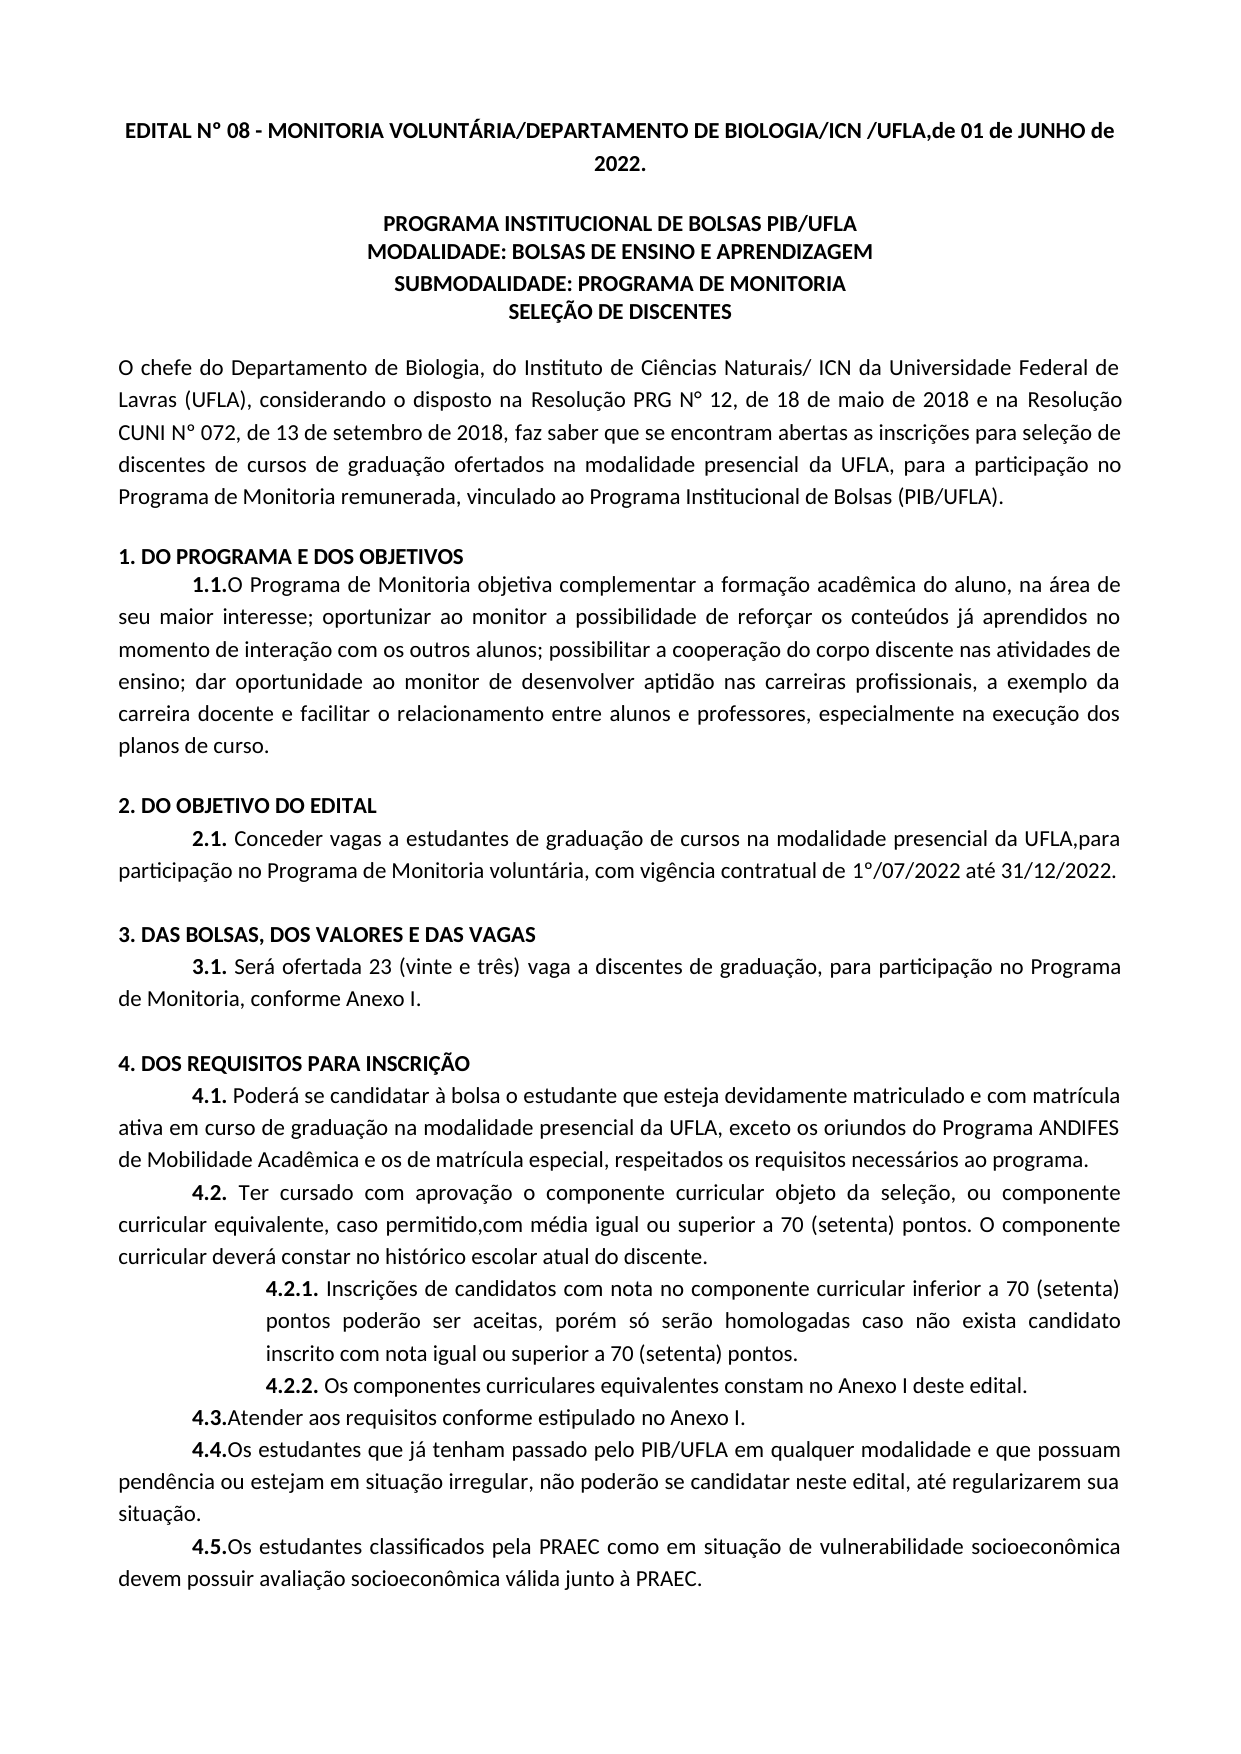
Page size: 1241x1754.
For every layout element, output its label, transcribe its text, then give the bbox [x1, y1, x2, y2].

text MODALIDADE: BOLSAS DE ENSINO E APRENDIZAGEM [118, 237, 1122, 265]
text 3.1. Será ofertada 23 (vinte e três) vaga a discentes de graduação, para participação no Programa de Monitoria, conforme Anexo I. [118, 952, 1122, 1013]
text 3. DAS BOLSAS, DOS VALORES E DAS VAGAS [118, 920, 1122, 948]
text SELEÇÃO DE DISCENTES [118, 297, 1122, 325]
text 4.2. Ter cursado com aprovação o componente curricular objeto da seleção, ou componente curricular equivalente, caso permitido,com média igual ou superior a 70 (setenta) pontos. O componente curricular deverá constar no histórico escolar atual do discente. [118, 1178, 1122, 1270]
text 2.1. Conceder vagas a estudantes de graduação de cursos na modalidade presencial da UFLA,para participação no Programa de Monitoria voluntária, com vigência contratual de 1º/07/2022 até 31/12/2022. [118, 824, 1122, 884]
text O chefe do Departamento de Biologia, do Instituto de Ciências Naturais/ ICN da Universidade Federal de Lavras (UFLA), considerando o disposto na Resolução PRG N° 12, de 18 de maio de 2018 e na Resolução CUNI Nº 072, de 13 de setembro de 2018, faz saber que se encontram abertas as inscrições para seleção de discentes de cursos de graduação ofertados na modalidade presencial da UFLA, para a participação no Programa de Monitoria remunerada, vinculado ao Programa Institucional de Bolsas (PIB/UFLA). [118, 353, 1122, 510]
text SUBMODALIDADE: PROGRAMA DE MONITORIA [118, 269, 1122, 297]
text EDITAL Nº 08 - MONITORIA VOLUNTÁRIA/DEPARTAMENTO DE BIOLOGIA/ICN /UFLA,de 01 de JUNHO de 2022. [118, 117, 1122, 177]
text 4.4.Os estudantes que já tenham passado pelo PIB/UFLA em qualquer modalidade e que possuam pendência ou estejam em situação irregular, não poderão se candidatar neste edital, até regularizarem sua situação. [118, 1435, 1122, 1528]
text 4.3.Atender aos requisitos conforme estipulado no Anexo I. [118, 1403, 1122, 1431]
text 2. DO OBJETIVO DO EDITAL [118, 791, 1122, 819]
text 4.5.Os estudantes classificados pela PRAEC como em situação de vulnerabilidade socioeconômica devem possuir avaliação socioeconômica válida junto à PRAEC. [118, 1532, 1122, 1592]
text 4.2.1. Inscrições de candidatos com nota no componente curricular inferior a 70 (setenta) pontos poderão ser aceitas, porém só serão homologadas caso não exista candidato inscrito com nota igual ou superior a 70 (setenta) pontos. [266, 1274, 1122, 1367]
text 1. DO PROGRAMA E DOS OBJETIVOS [118, 542, 1122, 570]
text 1.1.O Programa de Monitoria objetiva complementar a formação acadêmica do aluno, na área de seu maior interesse; oportunizar ao monitor a possibilidade de reforçar os conteúdos já aprendidos no momento de interação com os outros alunos; possibilitar a cooperação do corpo discente nas atividades de ensino; dar oportunidade ao monitor de desenvolver aptidão nas carreiras profissionais, a exemplo da carreira docente e facilitar o relacionamento entre alunos e professores, especialmente na execução dos planos de curso. [118, 570, 1122, 759]
text 4. DOS REQUISITOS PARA INSCRIÇÃO [118, 1049, 1122, 1077]
text PROGRAMA INSTITUCIONAL DE BOLSAS PIB/UFLA [118, 209, 1122, 237]
text 4.1. Poderá se candidatar à bolsa o estudante que esteja devidamente matriculado e com matrícula ativa em curso de graduação na modalidade presencial da UFLA, exceto os oriundos do Programa ANDIFES de Mobilidade Acadêmica e os de matrícula especial, respeitados os requisitos necessários ao programa. [118, 1081, 1122, 1173]
text 4.2.2. Os componentes curriculares equivalentes constam no Anexo I deste edital. [266, 1371, 1122, 1399]
